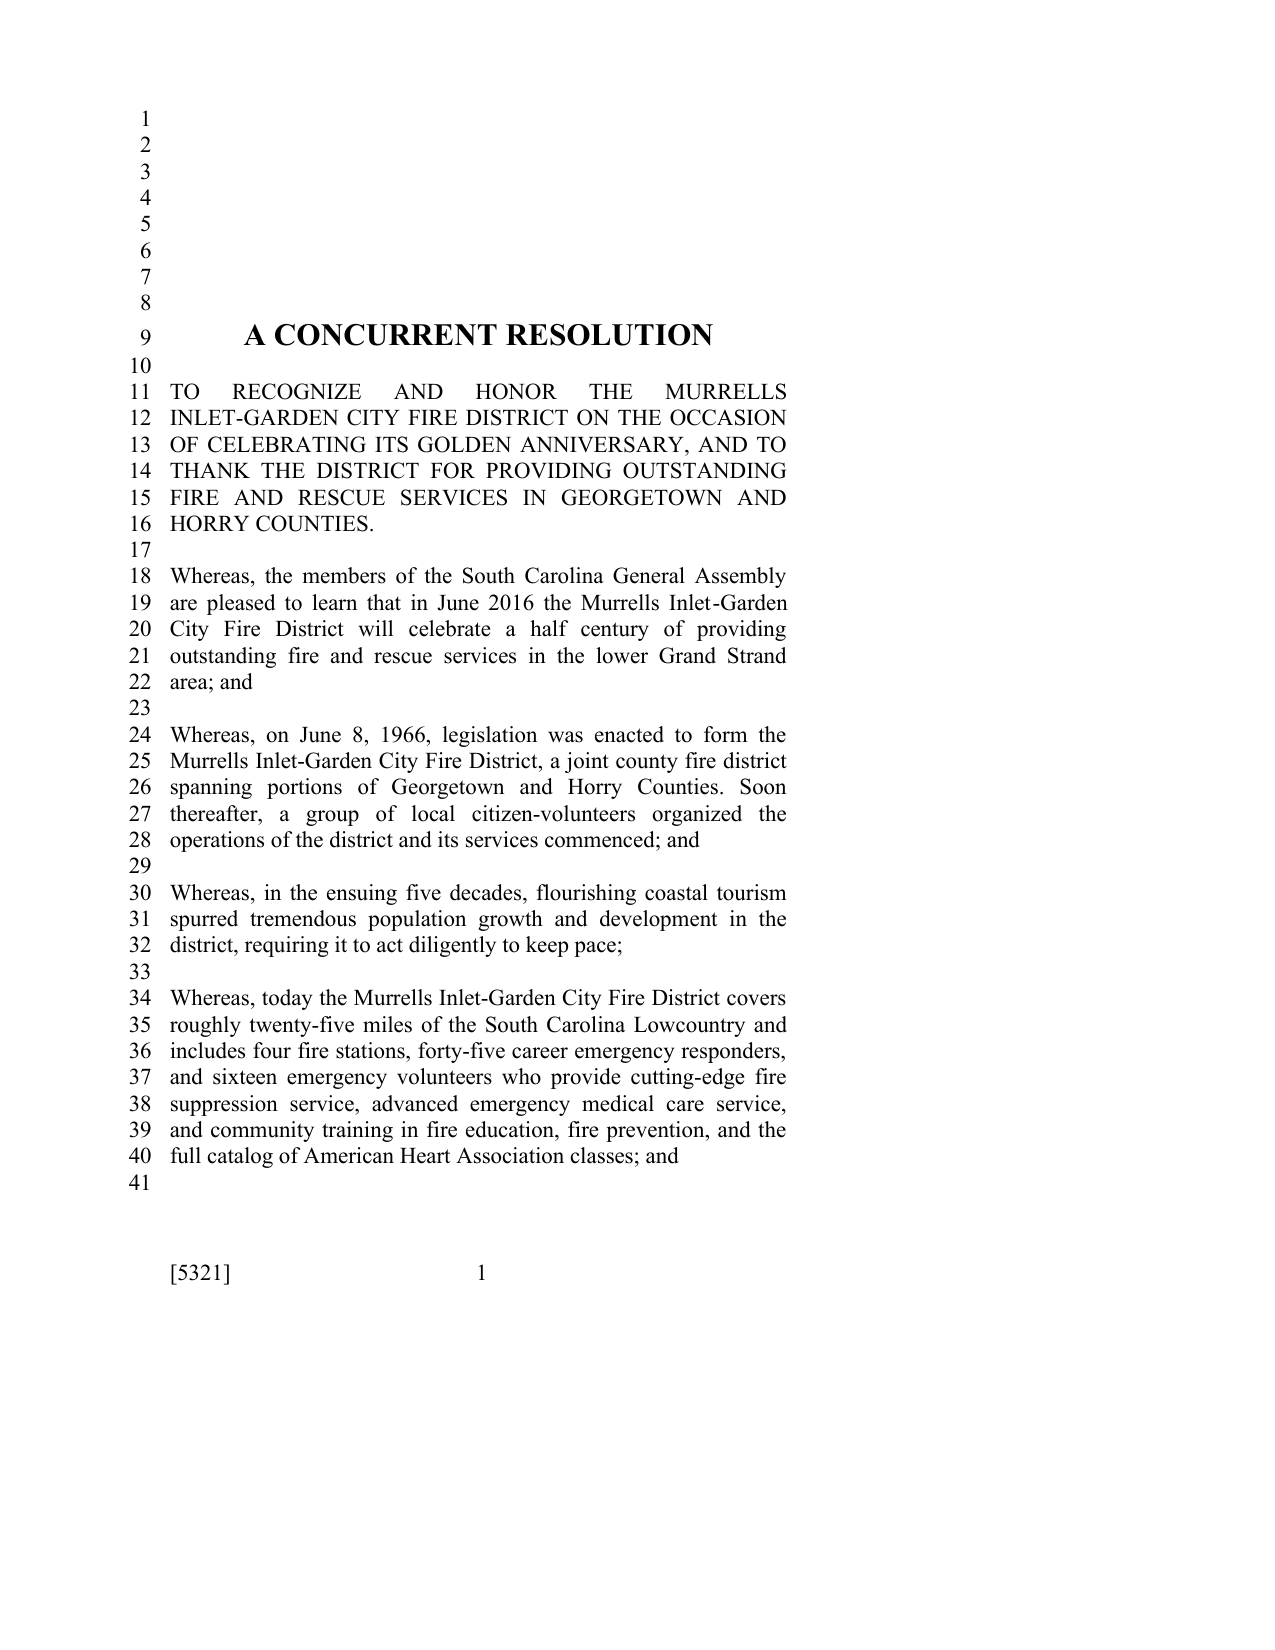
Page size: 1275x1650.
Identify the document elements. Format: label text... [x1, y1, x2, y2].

text A CONCURRENT RESOLUTION [169, 316, 787, 352]
text Whereas, the members of the South Carolina General Assembly are pleased to learn that in June 2016 the Murrells Inlet-Garden City Fire District will celebrate a half century of providing outstanding fire and rescue services in the lower Grand Strand area; and [169, 563, 787, 694]
text Whereas, today the Murrells Inlet-Garden City Fire District covers roughly twenty-five miles of the South Carolina Lowcountry and includes four fire stations, forty-five career emergency responders, and sixteen emergency volunteers who provide cutting-edge fire suppression service, advanced emergency medical care service, and community training in fire education, fire prevention, and the full catalog of American Heart Association classes; and [169, 984, 787, 1169]
text TO RECOGNIZE AND HONOR THE MURRELLS INLET-GARDEN CITY FIRE DISTRICT ON THE OCCASION OF CELEBRATING ITS GOLDEN ANNIVERSARY, AND TO THANK THE DISTRICT FOR PROVIDING OUTSTANDING FIRE AND RESCUE SERVICES IN GEORGETOWN AND HORRY COUNTIES. [169, 378, 787, 536]
text Whereas, on June 8, 1966, legislation was enacted to form the Murrells Inlet-Garden City Fire District, a joint county fire district spanning portions of Georgetown and Horry Counties. Soon thereafter, a group of local citizen-volunteers organized the operations of the district and its services commenced; and [169, 721, 787, 852]
text Whereas, in the ensuing five decades, flourishing coastal tourism spurred tremendous population growth and development in the district, requiring it to act diligently to keep pace; [169, 879, 787, 958]
